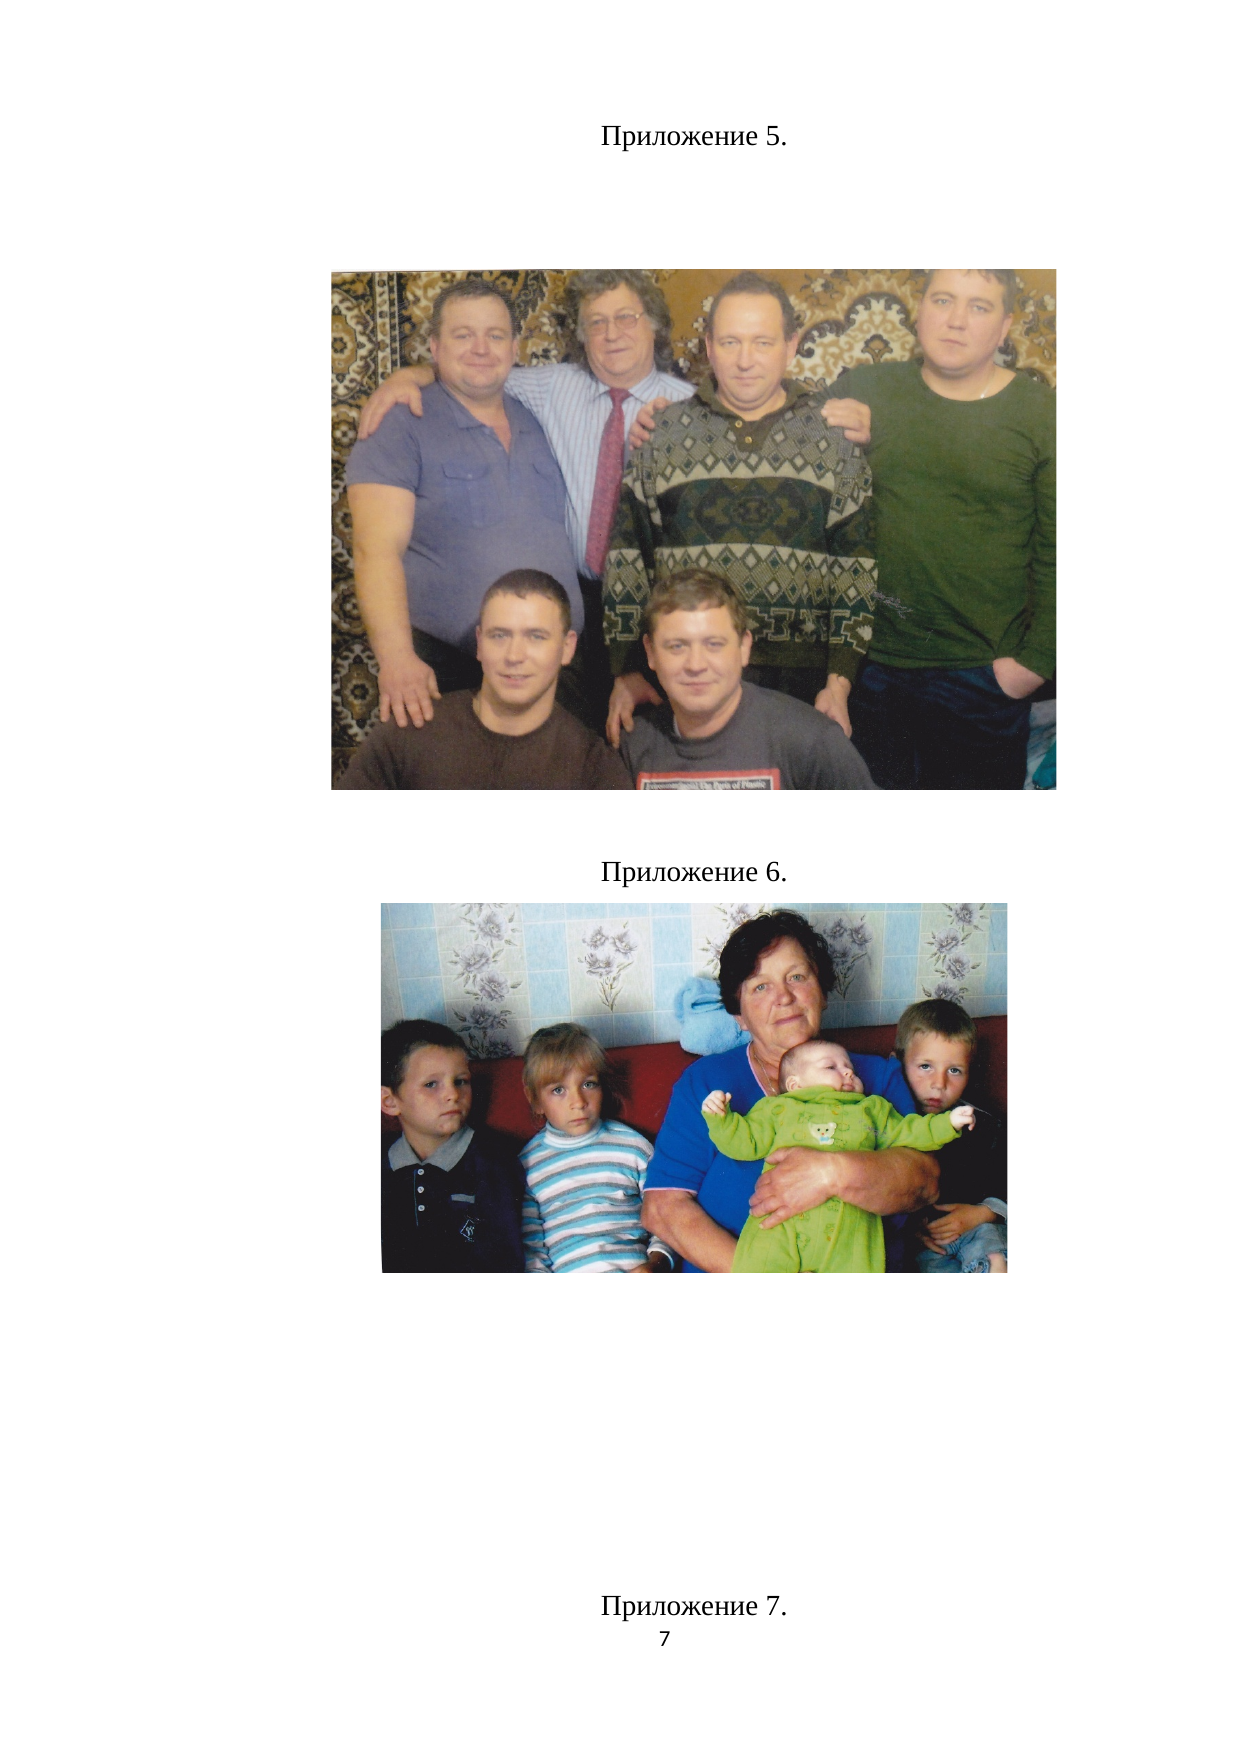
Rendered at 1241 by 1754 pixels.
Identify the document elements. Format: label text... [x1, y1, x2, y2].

text Приложение 7. [177, 1588, 1152, 1622]
text Приложение 6. [177, 854, 1152, 887]
picture [380, 903, 1008, 1273]
picture [331, 269, 1057, 790]
text Приложение 5. [177, 118, 1152, 152]
